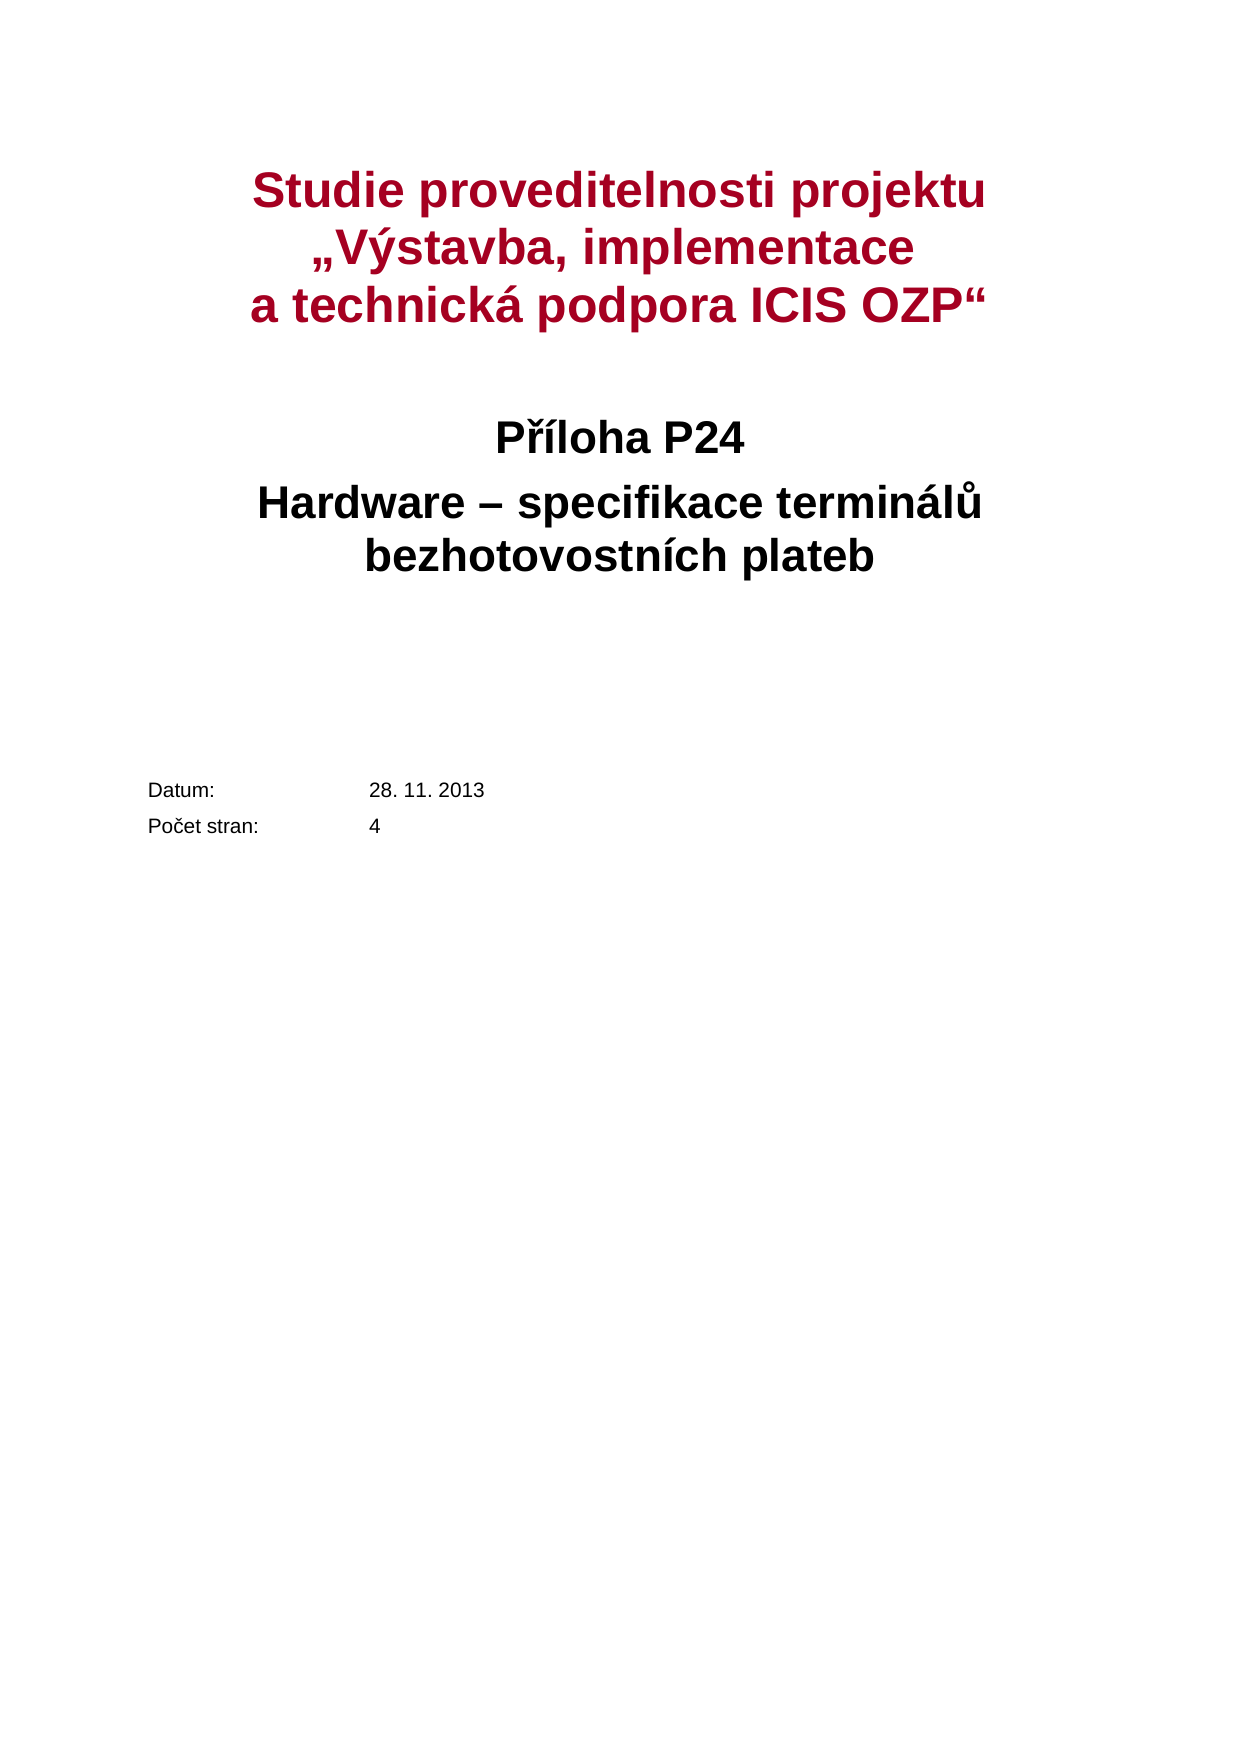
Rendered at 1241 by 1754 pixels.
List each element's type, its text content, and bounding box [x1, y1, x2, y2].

text Počet stran: 4 [148, 814, 1093, 838]
text Studie proveditelnosti projektu „Výstavba, implementace a technická podpora ICIS OZP“ [148, 160, 1093, 333]
text Hardware – specifikace terminálů bezhotovostních plateb [148, 476, 1093, 581]
text Datum: 28. 11. 2013 [148, 778, 1093, 802]
text Příloha P24 [148, 410, 1093, 463]
